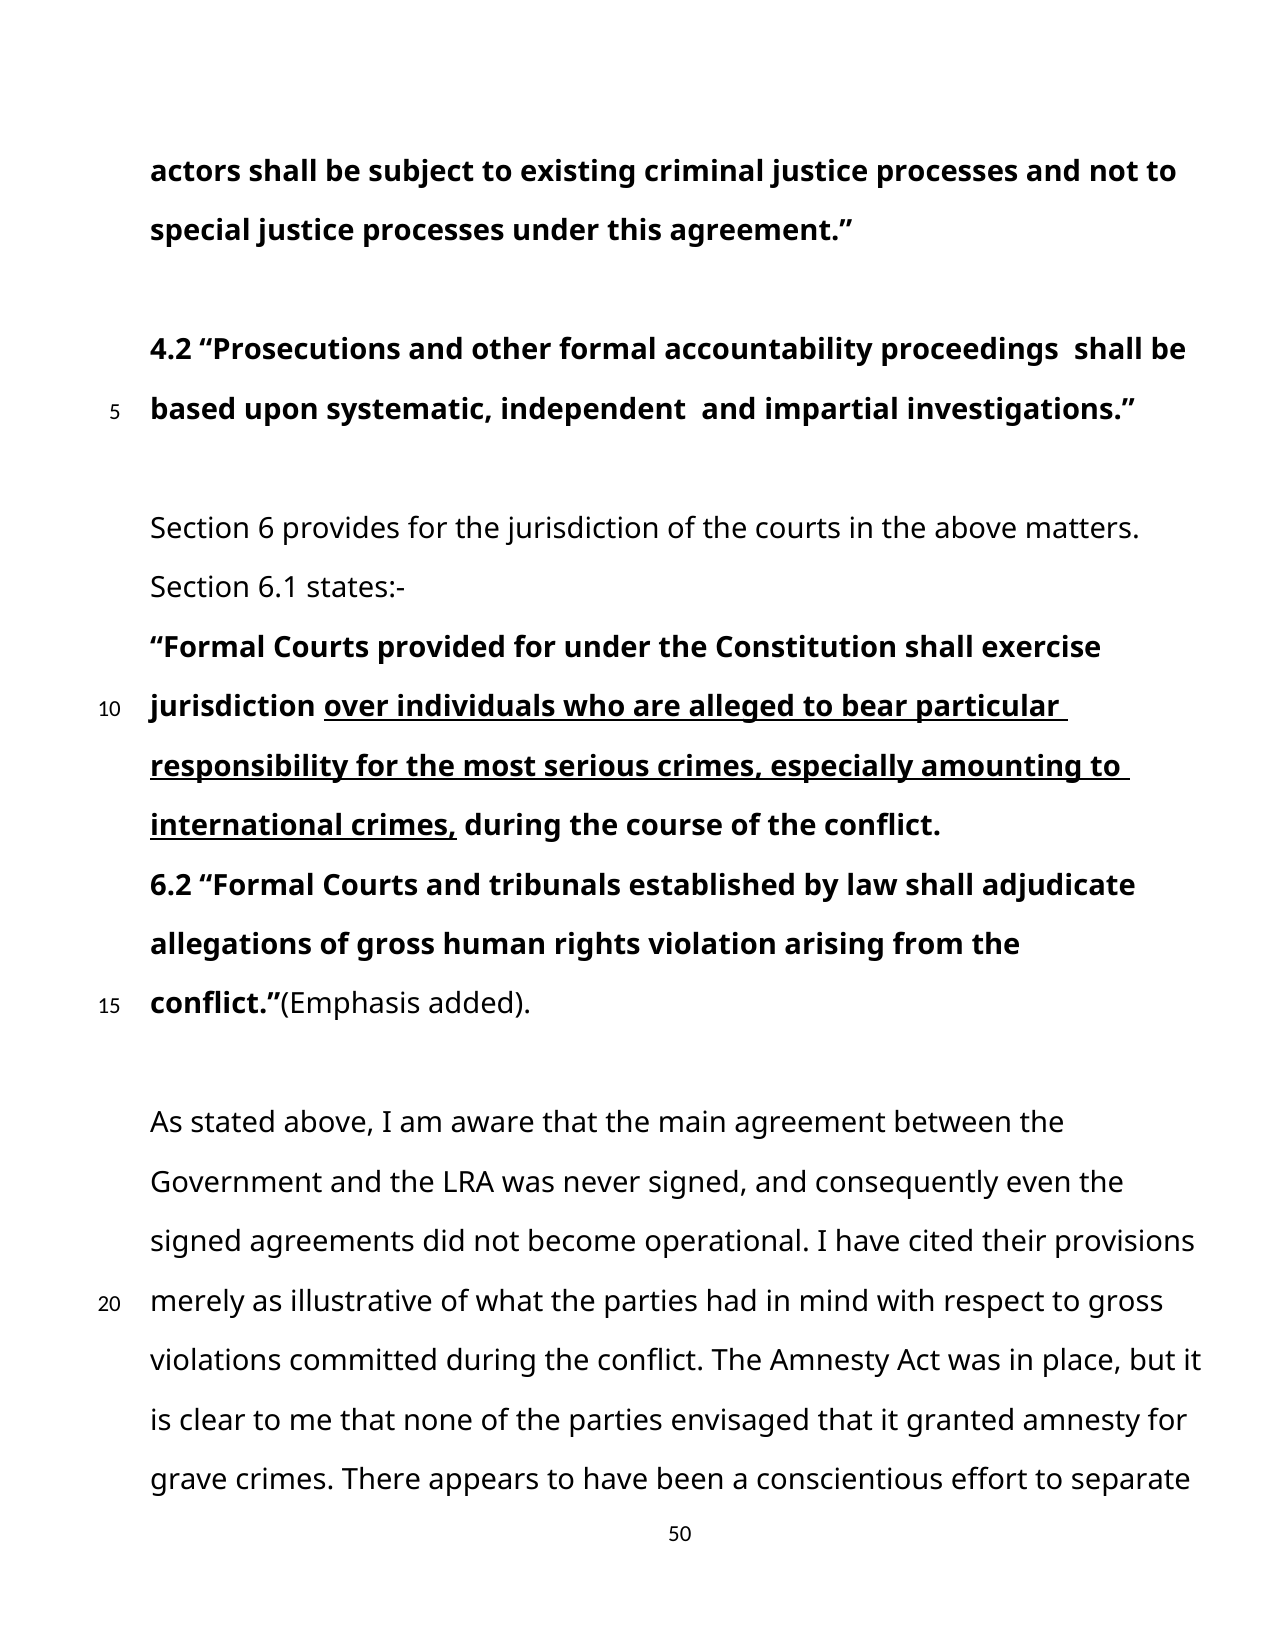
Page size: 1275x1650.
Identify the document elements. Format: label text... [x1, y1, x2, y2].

text Section 6 provides for the jurisdiction of the courts in the above matters. Section 6.1 states:- [150, 507, 1209, 606]
text 6.2 “Formal Courts and tribunals established by law shall adjudicate allegations of gross human rights violation arising from the conflict.”(Emphasis added). [150, 864, 1209, 1022]
text “Formal Courts provided for under the Constitution shall exercise jurisdiction over individuals who are alleged to bear particular responsibility for the most serious crimes, especially amounting to international crimes, during the course of the conflict. [150, 626, 1209, 844]
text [150, 1102, 1209, 1498]
text 4.2 “Prosecutions and other formal accountability proceedings shall be based upon systematic, independent and impartial investigations.” [150, 328, 1209, 428]
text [150, 150, 1209, 249]
